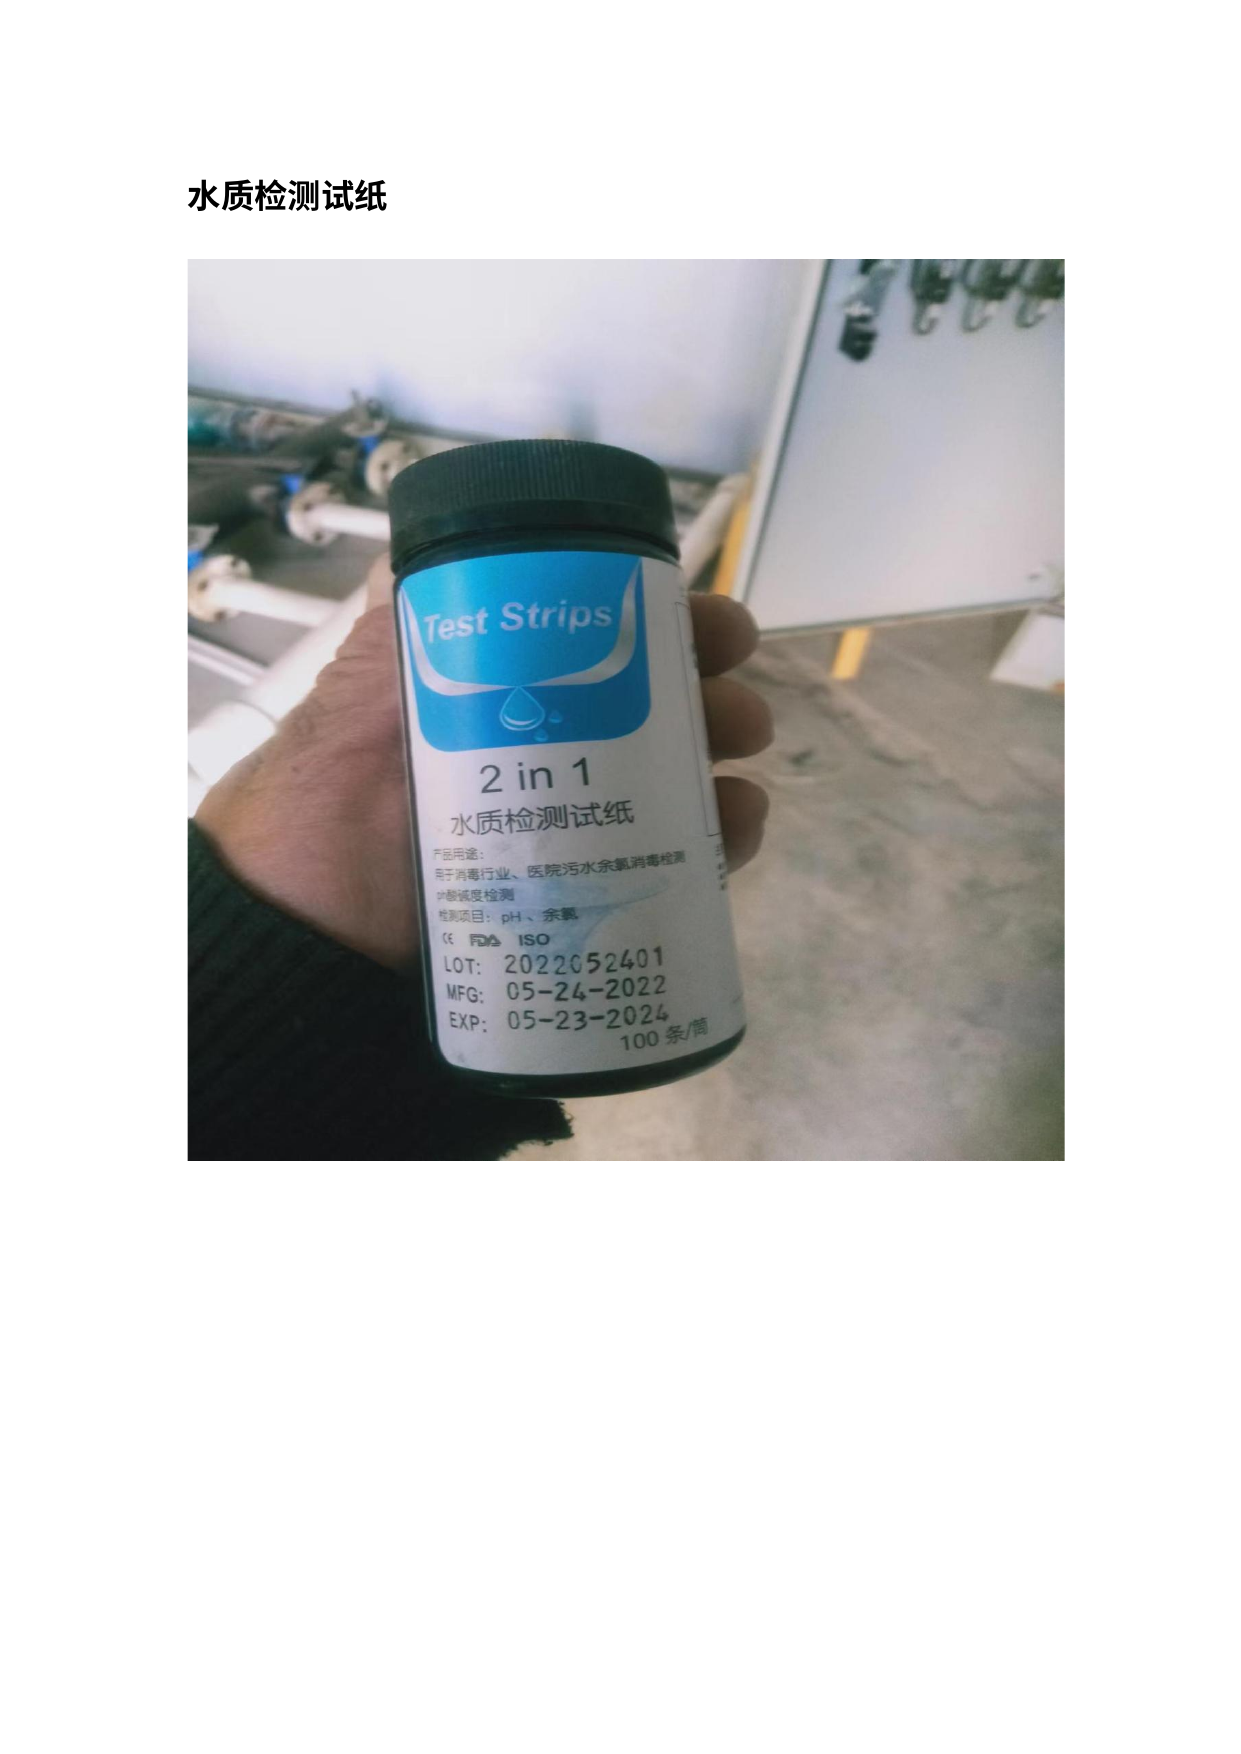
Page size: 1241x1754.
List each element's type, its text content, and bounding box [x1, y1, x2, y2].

text 水质检测试纸 [187, 162, 1053, 227]
picture [187, 259, 1065, 1161]
